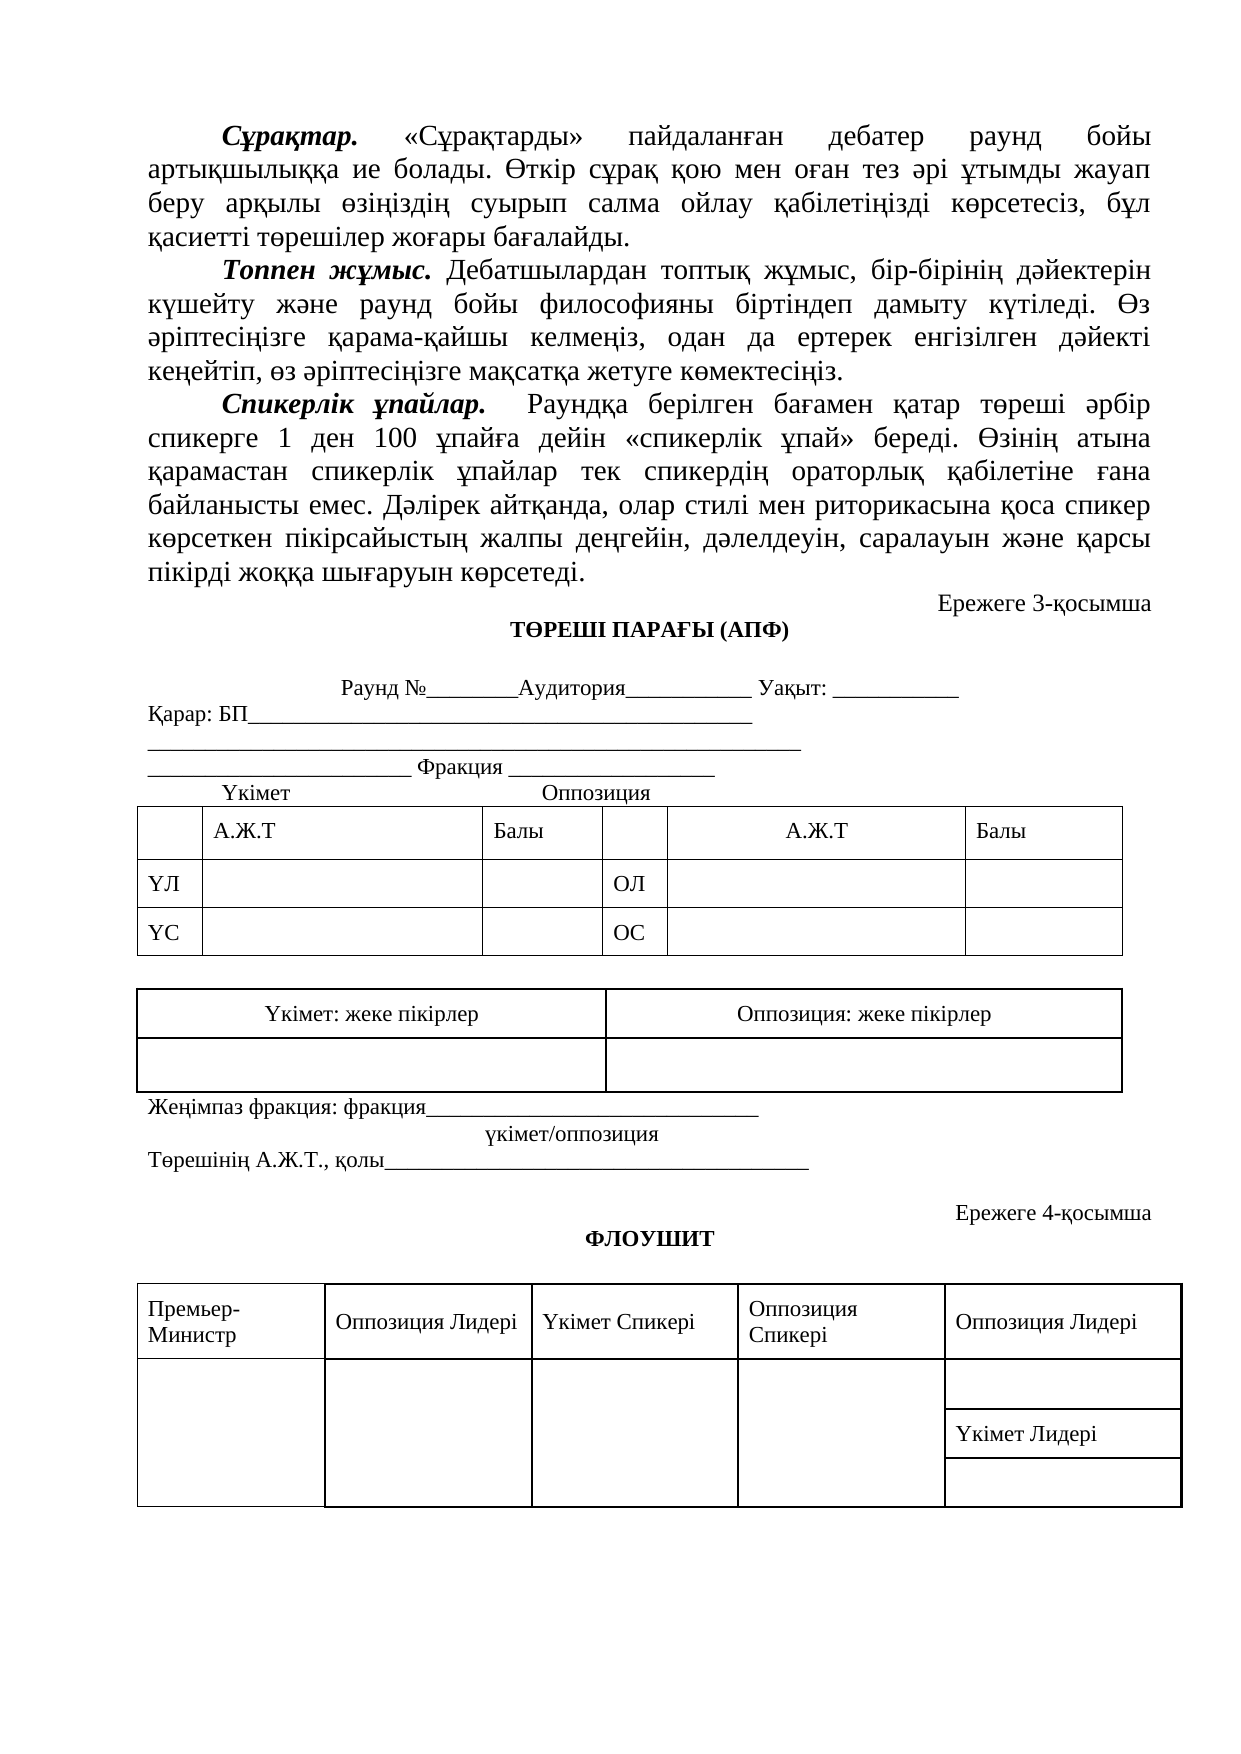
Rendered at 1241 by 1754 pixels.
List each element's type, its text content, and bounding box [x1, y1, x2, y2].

text үкімет/оппозиция [148, 1119, 1152, 1146]
table_header Оппозиция Лидері [946, 1285, 1180, 1358]
text Спикерлік ұпайлар. Раундқа берілген бағамен қатар төреші әрбір спикерге 1 ден 100 ұпайға дейін «спикерлік ұпай» береді. Өзінің атына қарамастан спикерлік ұпайлар тек спикердің ораторлық қабілетіне ғана байланысты емес. Дәлірек айтқанда, олар стилі мен риторикасына қоса спикер көрсеткен пікірсайыстың жалпы деңгейін, дәлелдеуін, саралауын және қарсы пікірді жоққа шығаруын көрсетеді. [148, 386, 1152, 588]
table_cell ҮЛ [138, 860, 202, 907]
text Ережеге 4-қосымша [148, 1199, 1152, 1225]
table_header Оппозиция Лидері [326, 1285, 531, 1358]
table_header Премьер-Министр [138, 1284, 324, 1358]
table_cell [966, 908, 1122, 955]
table_cell [138, 1359, 324, 1506]
text ТӨРЕШІ ПАРАҒЫ (АПФ) [148, 616, 1152, 643]
table_cell [946, 1360, 1180, 1407]
table_cell [138, 1039, 605, 1091]
table_header Балы [483, 807, 602, 859]
table_cell [946, 1459, 1180, 1506]
table_header Үкімет Спикері [533, 1285, 737, 1358]
table_cell [607, 1039, 1121, 1091]
table_header А.Ж.Т [203, 807, 482, 859]
table_cell [326, 1360, 531, 1506]
text _______________________ Фракция __________________ [148, 753, 1152, 779]
text ФЛОУШИТ [148, 1225, 1152, 1251]
table_cell [739, 1360, 944, 1506]
table_cell ҮС [138, 908, 202, 955]
table_header [138, 807, 202, 859]
table_cell [533, 1360, 737, 1506]
table_cell [668, 908, 965, 955]
table_cell [483, 908, 602, 955]
table_cell Үкімет Лидері [946, 1410, 1180, 1457]
text Раунд №________Аудитория___________ Уақыт: ___________ [148, 674, 1152, 700]
table_cell [203, 908, 482, 955]
text Ережеге 3-қосымша [148, 588, 1152, 616]
text Жеңімпаз фракция: фракция_____________________________ [148, 1093, 1152, 1119]
table_header Оппозиция Спикері [739, 1285, 944, 1358]
table_header Оппозиция: жеке пікірлер [607, 990, 1121, 1037]
table_cell [668, 860, 965, 907]
table_header Үкімет: жеке пікірлер [138, 990, 605, 1037]
text Қарар: БП____________________________________________ [148, 700, 1152, 727]
text Сұрақтар. «Сұрақтарды» пайдаланған дебатер раунд бойы артықшылыққа ие болады. Өткір сұрақ қою мен оған тез әрі ұтымды жауап беру арқылы өзіңіздің суырып салма ойлау қабілетіңізді көрсетесіз, бұл қасиетті төрешілер жоғары бағалайды. [148, 118, 1152, 252]
table_cell ОС [603, 908, 667, 955]
table_cell [203, 860, 482, 907]
table_cell ОЛ [603, 860, 667, 907]
table_header [603, 807, 667, 859]
table_cell [966, 860, 1122, 907]
text Төрешінің А.Ж.Т., қолы_____________________________________ [148, 1146, 1152, 1172]
text Үкімет Оппозиция [148, 779, 1152, 806]
table_header А.Ж.Т [668, 807, 965, 859]
table_cell [483, 860, 602, 907]
text Топпен жұмыс. Дебатшылардан топтық жұмыс, бір-бірінің дәйектерін күшейту және раунд бойы философияны біртіндеп дамыту күтіледі. Өз әріптесіңізге қарама-қайшы келмеңіз, одан да ертерек енгізілген дәйекті кеңейтіп, өз әріптесіңізге мақсатқа жетуге көмектесіңіз. [148, 252, 1152, 386]
text _________________________________________________________ [148, 727, 1152, 753]
table_header Балы [966, 807, 1122, 859]
